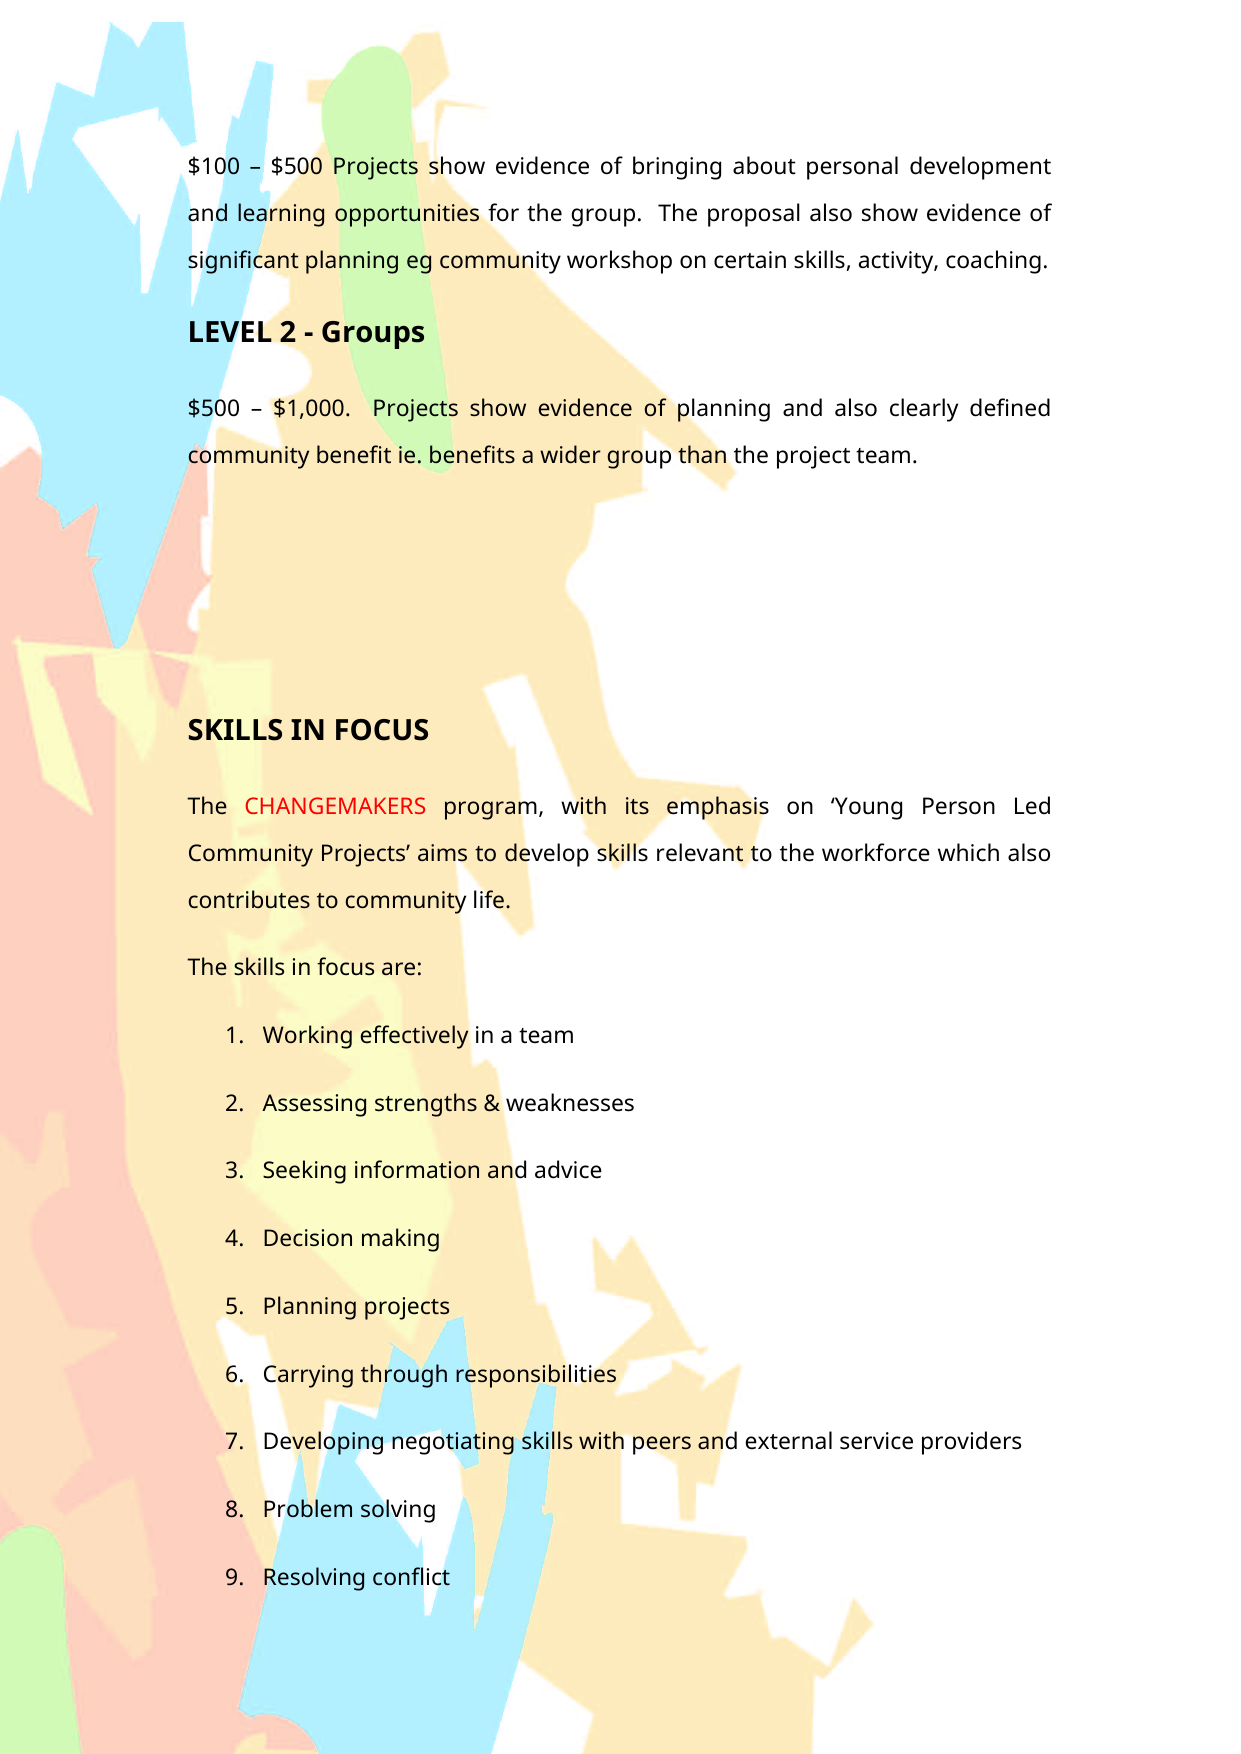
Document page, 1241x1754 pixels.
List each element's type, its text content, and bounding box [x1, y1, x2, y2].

list Resolving conflict [225, 1561, 1053, 1592]
list Developing negotiating skills with peers and external service providers [225, 1425, 1053, 1456]
subtitle SKILLS IN FOCUS [187, 709, 1053, 749]
text $100 – $500 Projects show evidence of bringing about personal development and learning opportunities for the group. The proposal also show evidence of significant planning eg community workshop on certain skills, activity, coaching. [187, 150, 1053, 275]
list Seeking information and advice [225, 1154, 1053, 1186]
list Planning projects [225, 1290, 1053, 1321]
list Carrying through responsibilities [225, 1357, 1053, 1389]
text The CHANGEMAKERS program, with its emphasis on ‘Young Person Led Community Projects’ aims to develop skills relevant to the workforce which also contributes to community life. [187, 790, 1053, 915]
text $500 – $1,000. Projects show evidence of planning and also clearly defined community benefit ie. benefits a wider group than the project team. [187, 392, 1053, 470]
picture [0, 22, 1241, 1754]
list Assessing strengths & weaknesses [225, 1087, 1053, 1118]
text The skills in focus are: [187, 951, 1053, 982]
subtitle LEVEL 2 - Groups [187, 311, 1053, 351]
list Decision making [225, 1222, 1053, 1253]
list Working effectively in a team [225, 1019, 1053, 1050]
list Problem solving [225, 1493, 1053, 1524]
